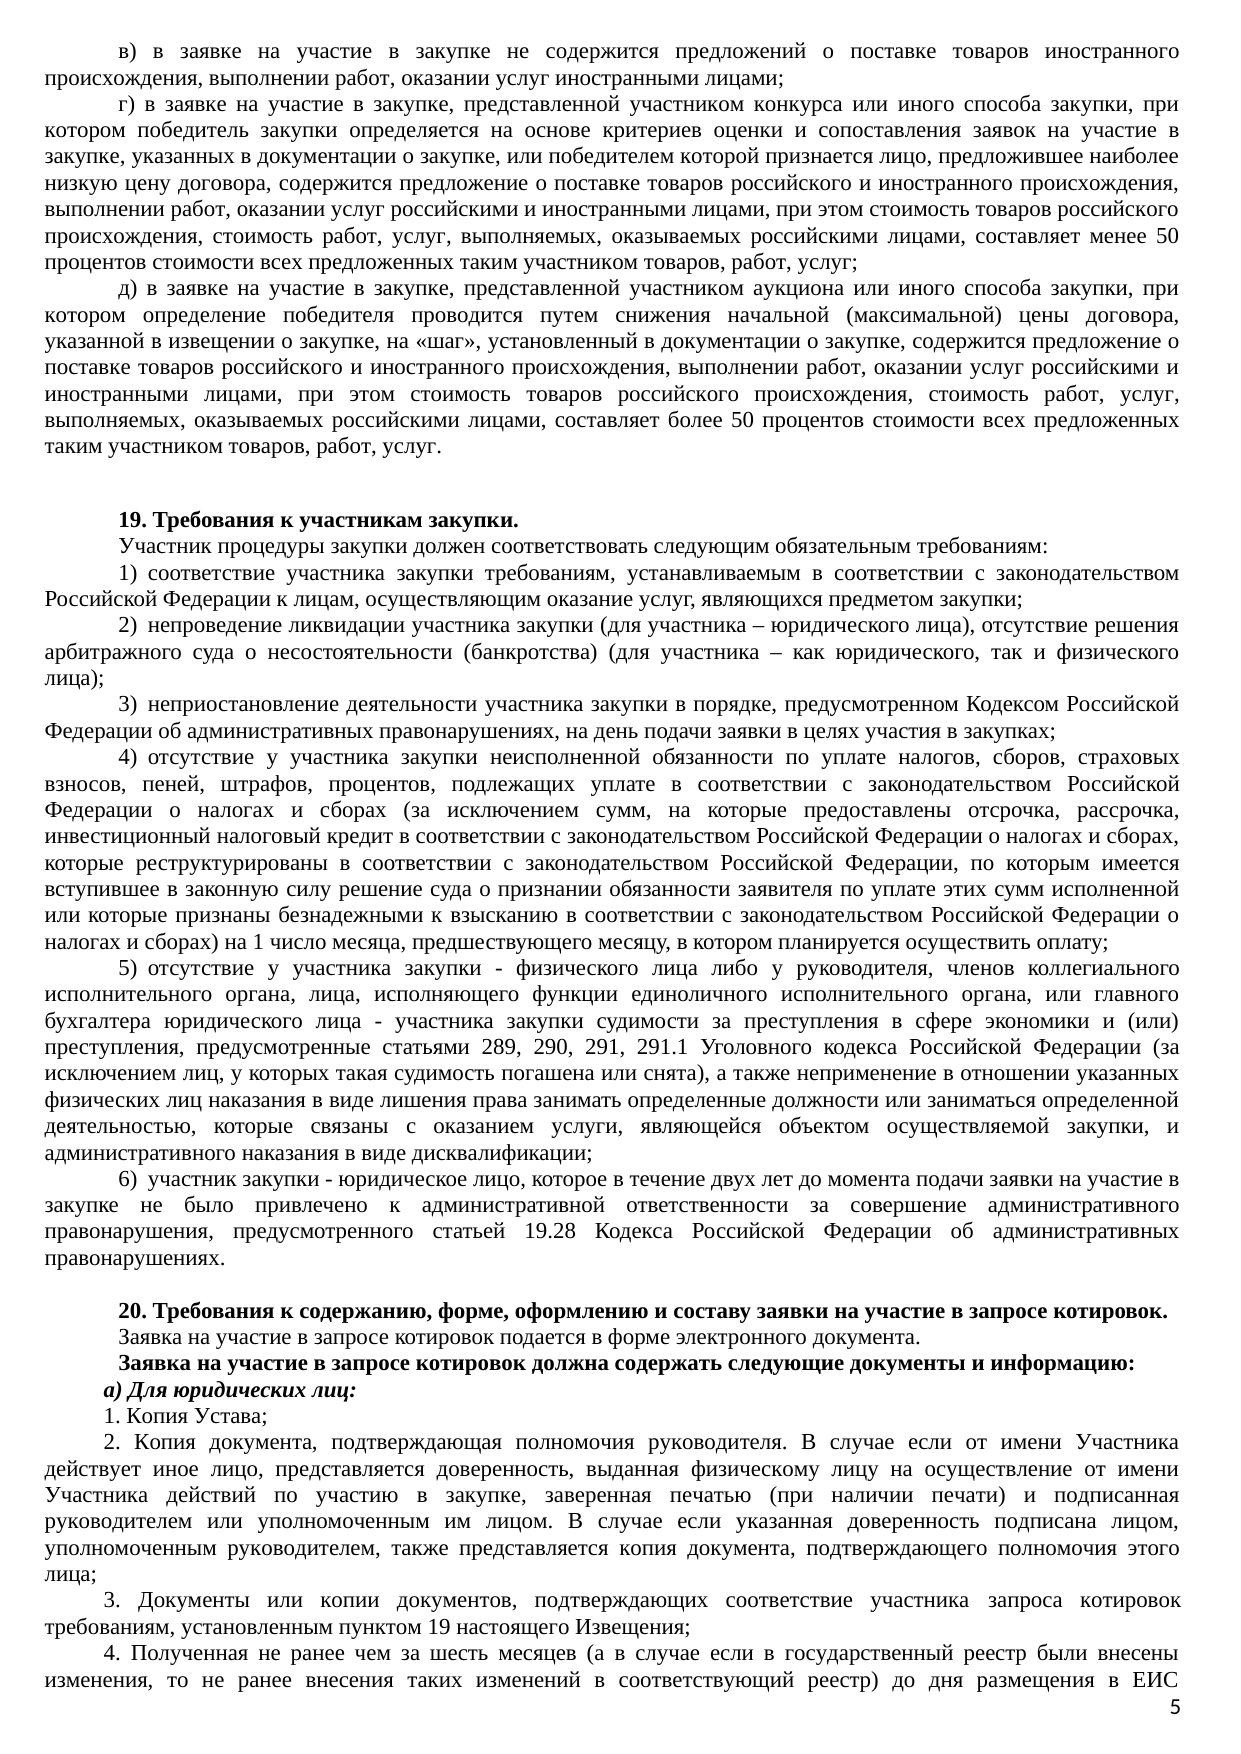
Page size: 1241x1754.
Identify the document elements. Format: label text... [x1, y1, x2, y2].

text Заявка на участие в запросе котировок должна содержать следующие документы и информацию: [44, 1349, 1181, 1376]
text Заявка на участие в запросе котировок подается в форме электронного документа. [44, 1323, 1181, 1349]
text Участник процедуры закупки должен соответствовать следующим обязательным требованиям: [44, 532, 1181, 559]
text в) в заявке на участие в закупке не содержится предложений о поставке товаров иностранного происхождения, выполнении работ, оказании услуг иностранными лицами; [44, 37, 1181, 90]
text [44, 1639, 1181, 1692]
text а) Для юридических лиц: [44, 1376, 1181, 1402]
text 2) непроведение ликвидации участника закупки (для участника – юридического лица), отсутствие решения арбитражного суда о несостоятельности (банкротства) (для участника – как юридического, так и физического лица); [44, 611, 1181, 691]
text 6) участник закупки - юридическое лицо, которое в течение двух лет до момента подачи заявки на участие в закупке не было привлечено к административной ответственности за совершение административного правонарушения, предусмотренного статьей 19.28 Кодекса Российской Федерации об административных правонарушениях. [44, 1165, 1181, 1270]
text 4) отсутствие у участника закупки неисполненной обязанности по уплате налогов, сборов, страховых взносов, пеней, штрафов, процентов, подлежащих уплате в соответствии с законодательством Российской Федерации о налогах и сборах (за исключением сумм, на которые предоставлены отсрочка, рассрочка, инвестиционный налоговый кредит в соответствии с законодательством Российской Федерации о налогах и сборах, которые реструктурированы в соответствии с законодательством Российской Федерации, по которым имеется вступившее в законную силу решение суда о признании обязанности заявителя по уплате этих сумм исполненной или которые признаны безнадежными к взысканию в соответствии с законодательством Российской Федерации о налогах и сборах) на 1 число месяца, предшествующего месяцу, в котором планируется осуществить оплату; [44, 743, 1181, 954]
text 3) неприостановление деятельности участника закупки в порядке, предусмотренном Кодексом Российской Федерации об административных правонарушениях, на день подачи заявки в целях участия в закупках; [44, 691, 1181, 743]
text 19. Требования к участникам закупки. [44, 506, 1181, 532]
text 20. Требования к содержанию, форме, оформлению и составу заявки на участие в запросе котировок. [44, 1297, 1181, 1323]
text д) в заявке на участие в закупке, представленной участником аукциона или иного способа закупки, при котором определение победителя проводится путем снижения начальной (максимальной) цены договора, указанной в извещении о закупке, на «шаг», установленный в документации о закупке, содержится предложение о поставке товаров российского и иностранного происхождения, выполнении работ, оказании услуг российскими и иностранными лицами, при этом стоимость товаров российского происхождения, стоимость работ, услуг, выполняемых, оказываемых российскими лицами, составляет более 50 процентов стоимости всех предложенных таким участником товаров, работ, услуг. [44, 274, 1181, 459]
text 1. Копия Устава; [44, 1402, 1181, 1428]
text 2. Копия документа, подтверждающая полномочия руководителя. В случае если от имени Участника действует иное лицо, представляется доверенность, выданная физическому лицу на осуществление от имени Участника действий по участию в закупке, заверенная печатью (при наличии печати) и подписанная руководителем или уполномоченным им лицом. В случае если указанная доверенность подписана лицом, уполномоченным руководителем, также представляется копия документа, подтверждающего полномочия этого лица; [44, 1428, 1181, 1587]
text 5) отсутствие у участника закупки - физического лица либо у руководителя, членов коллегиального исполнительного органа, лица, исполняющего функции единоличного исполнительного органа, или главного бухгалтера юридического лица - участника закупки судимости за преступления в сфере экономики и (или) преступления, предусмотренные статьями 289, 290, 291, 291.1 Уголовного кодекса Российской Федерации (за исключением лиц, у которых такая судимость погашена или снята), а также неприменение в отношении указанных физических лиц наказания в виде лишения права занимать определенные должности или заниматься определенной деятельностью, которые связаны с оказанием услуги, являющейся объектом осуществляемой закупки, и административного наказания в виде дисквалификации; [44, 954, 1181, 1165]
text 1) соответствие участника закупки требованиям, устанавливаемым в соответствии с законодательством Российской Федерации к лицам, осуществляющим оказание услуг, являющихся предметом закупки; [44, 559, 1181, 611]
text г) в заявке на участие в закупке, представленной участником конкурса или иного способа закупки, при котором победитель закупки определяется на основе критериев оценки и сопоставления заявок на участие в закупке, указанных в документации о закупке, или победителем которой признается лицо, предложившее наиболее низкую цену договора, содержится предложение о поставке товаров российского и иностранного происхождения, выполнении работ, оказании услуг российскими и иностранными лицами, при этом стоимость товаров российского происхождения, стоимость работ, услуг, выполняемых, оказываемых российскими лицами, составляет менее 50 процентов стоимости всех предложенных таким участником товаров, работ, услуг; [44, 90, 1181, 274]
text 3. Документы или копии документов, подтверждающих соответствие участника запроса котировок требованиям, установленным пунктом 19 настоящего Извещения; [44, 1587, 1181, 1639]
